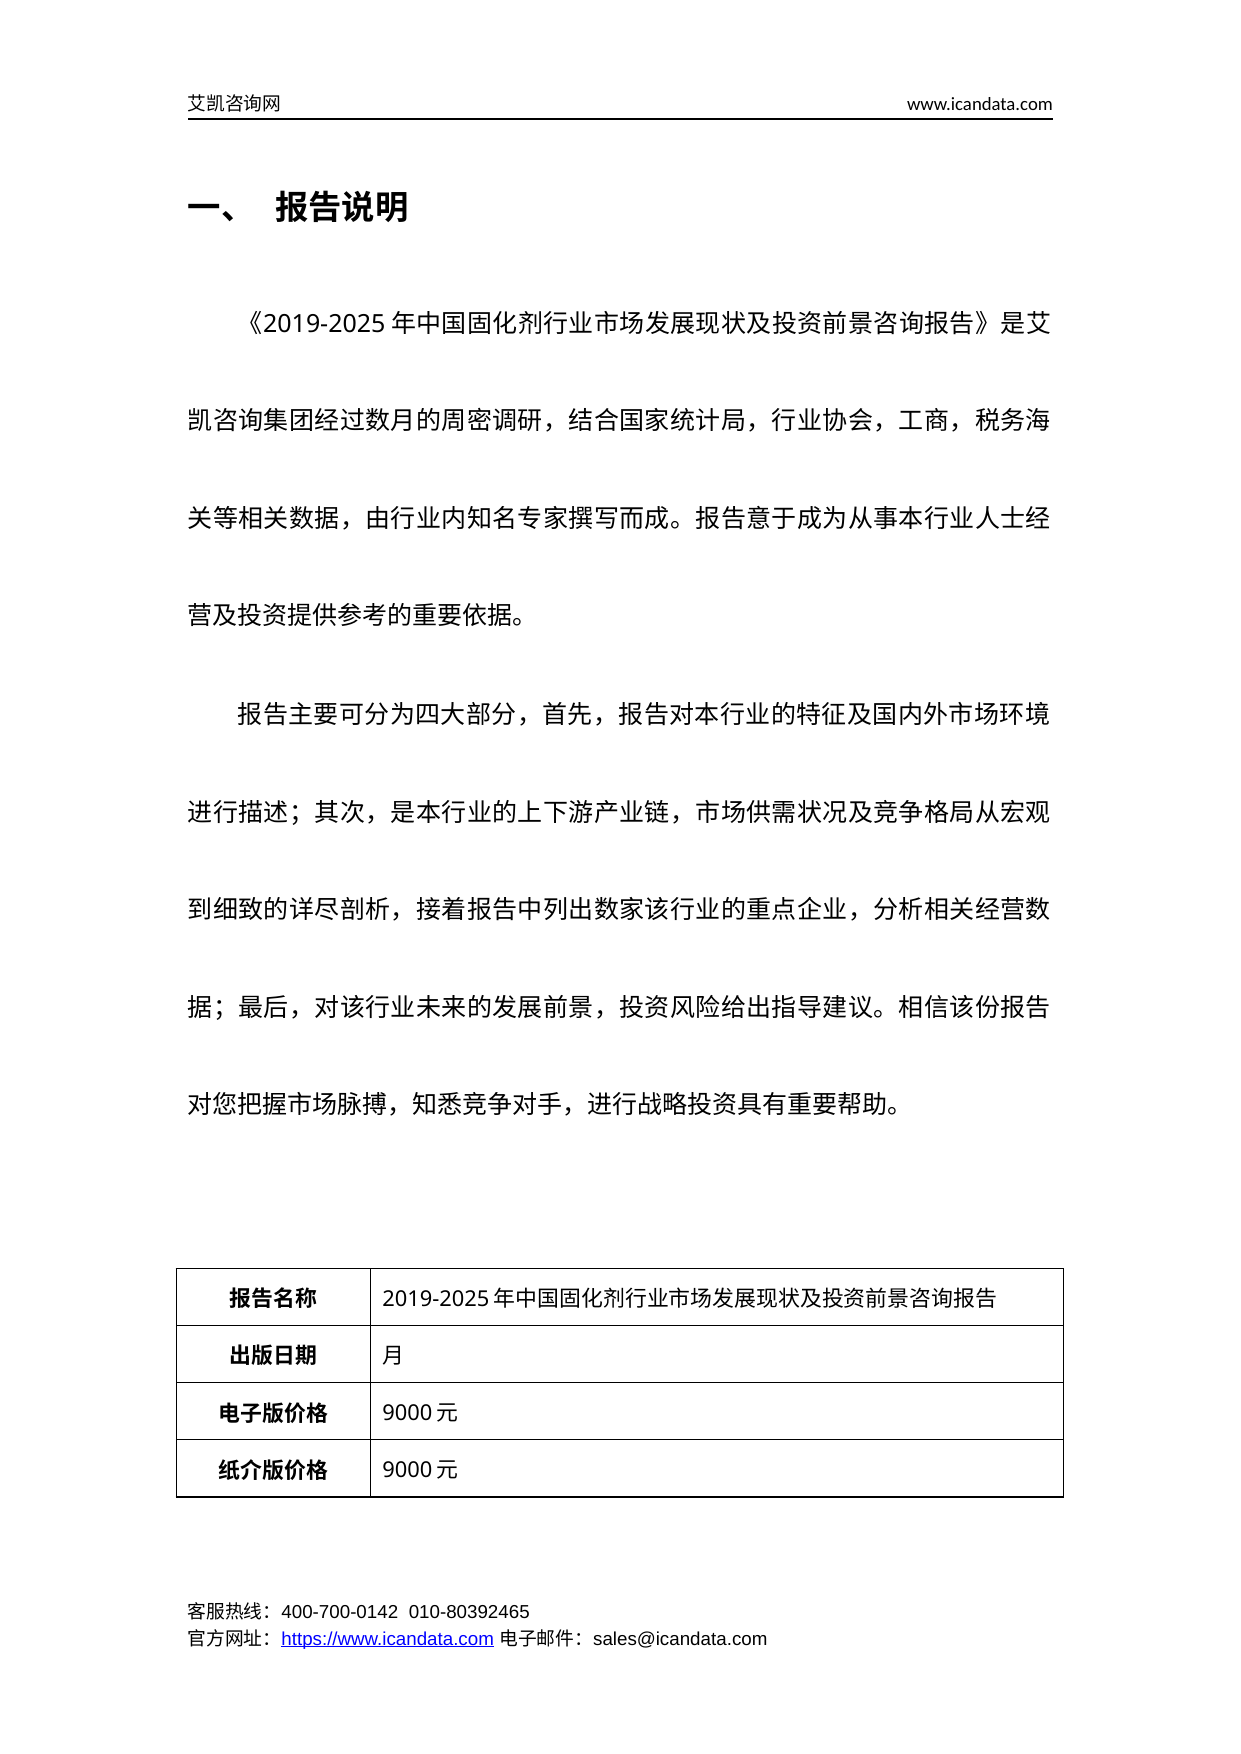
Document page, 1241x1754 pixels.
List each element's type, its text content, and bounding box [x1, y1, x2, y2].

table_cell 9000元 [371, 1383, 1063, 1439]
table_cell 纸介版价格 [177, 1440, 370, 1496]
table_cell 出版日期 [177, 1326, 370, 1382]
table_header 2019-2025年中国固化剂行业市场发展现状及投资前景咨询报告 [371, 1269, 1063, 1325]
text 报告主要可分为四大部分，首先，报告对本行业的特征及国内外市场环境进行描述；其次，是本行业的上下游产业链，市场供需状况及竞争格局从宏观到细致的详尽剖析，接着报告中列出数家该行业的重点企业，分析相关经营数据；最后，对该行业未来的发展前景，投资风险给出指导建议。相信该份报告对您把握市场脉搏，知悉竞争对手，进行战略投资具有重要帮助。 [187, 681, 1053, 1136]
table_cell 电子版价格 [177, 1383, 370, 1439]
text 《2019-2025年中国固化剂行业市场发展现状及投资前景咨询报告》是艾凯咨询集团经过数月的周密调研，结合国家统计局，行业协会，工商，税务海关等相关数据，由行业内知名专家撰写而成。报告意于成为从事本行业人士经营及投资提供参考的重要依据。 [187, 289, 1053, 646]
table_cell 月 [371, 1326, 1063, 1382]
table_header 报告名称 [177, 1269, 370, 1325]
subtitle 报告说明 [187, 172, 1053, 237]
table_cell 9000元 [371, 1440, 1063, 1496]
